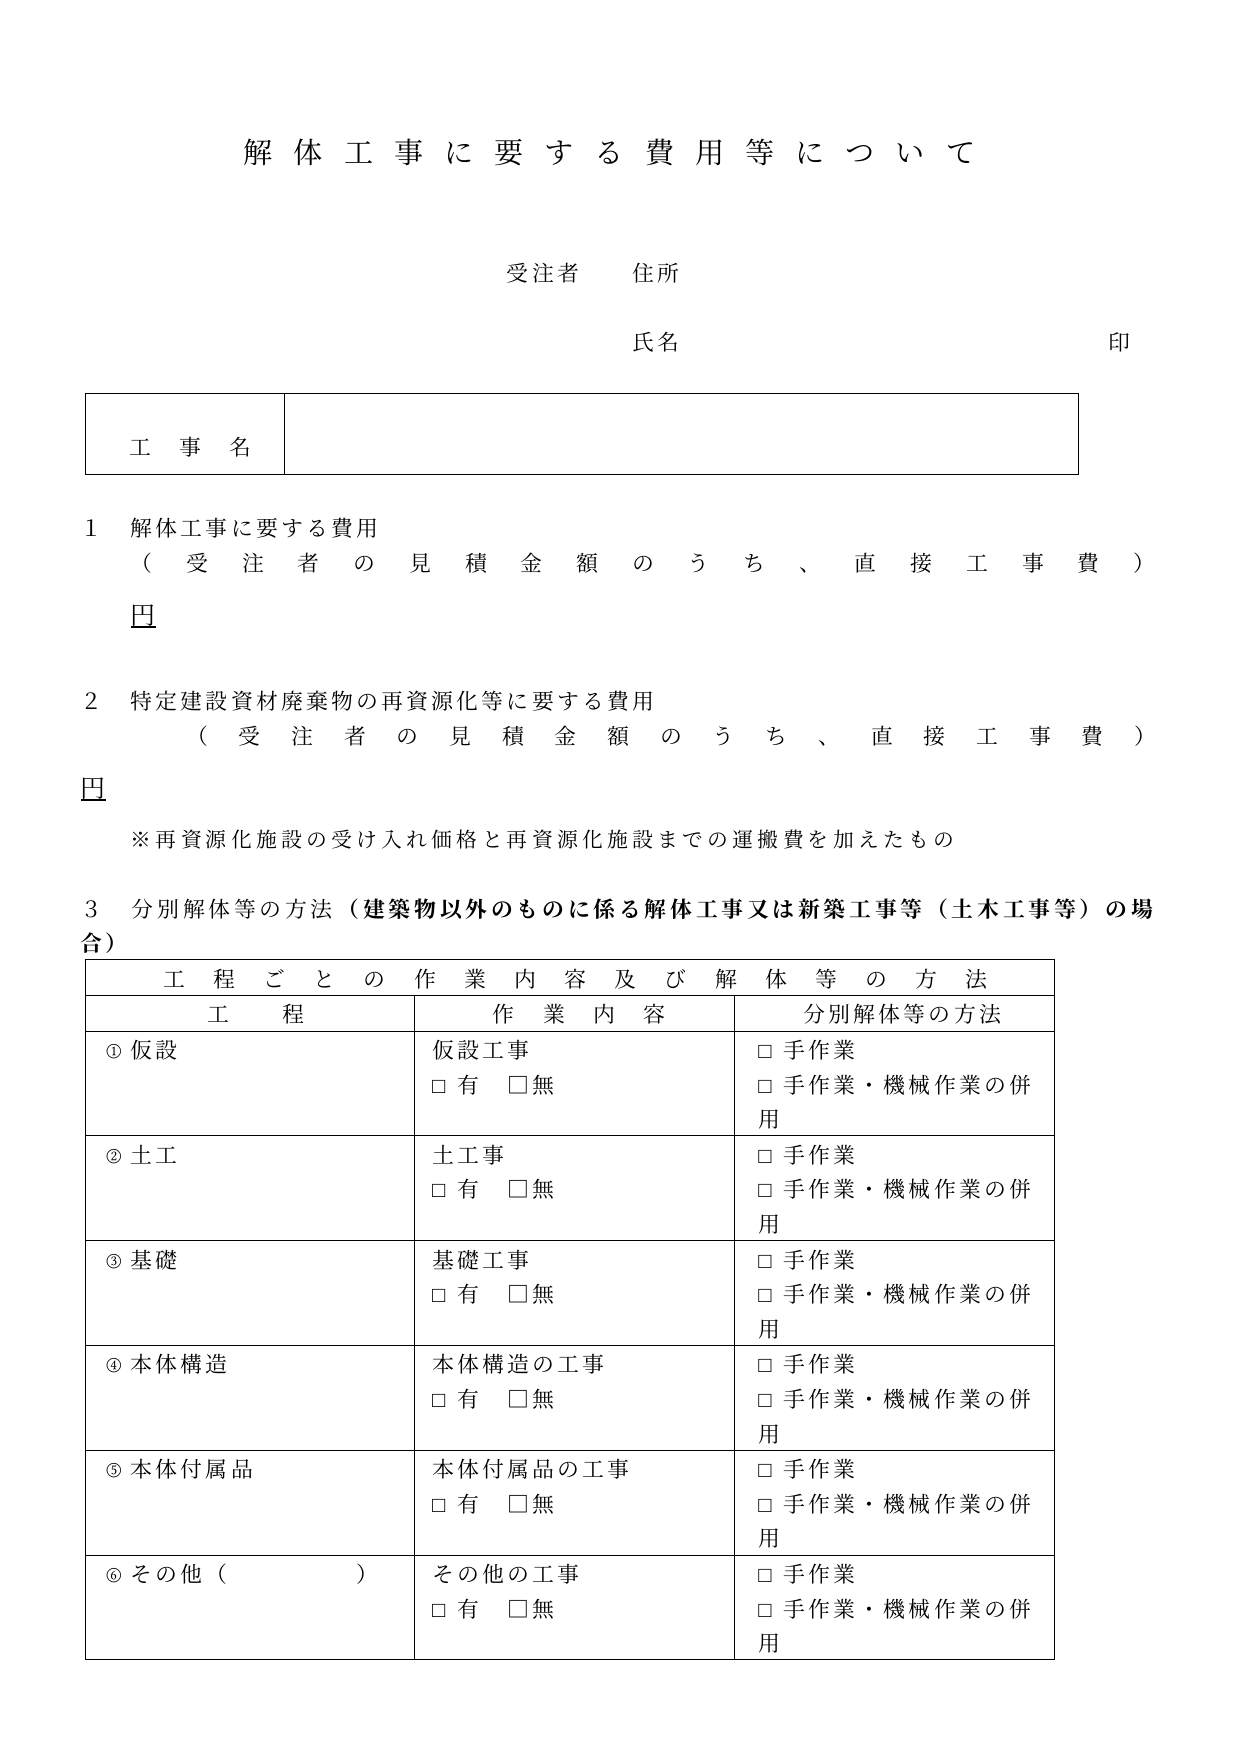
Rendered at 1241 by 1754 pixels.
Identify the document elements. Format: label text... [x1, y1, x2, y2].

table_cell 工 程 [86, 996, 414, 1031]
table_cell □手作業 □手作業・機械作業の併用 [735, 1346, 1054, 1450]
table_header 工 程 ご と の 作 業 内 容 及 び 解 体 等 の 方 法 [86, 960, 1054, 995]
text １ 解体工事に要する費用 [80, 510, 1160, 544]
table_cell 本体構造の工事 □有 □無 [415, 1346, 734, 1450]
text 氏名 印 [80, 323, 1160, 358]
table_cell 基礎工事 □有 □無 [415, 1241, 734, 1345]
text 受注者 住所 [80, 254, 1160, 289]
text 解体工事に要する費用等について [80, 116, 1160, 185]
table_cell □手作業 □手作業・機械作業の併用 [735, 1556, 1054, 1659]
text （受注者の見積金額のうち、直接工事費） 円 [80, 717, 1160, 821]
table_cell □手作業 □手作業・機械作業の併用 [735, 1136, 1054, 1240]
table_cell □手作業 □手作業・機械作業の併用 [735, 1451, 1054, 1554]
table_cell その他の工事 □有 □無 [415, 1556, 734, 1659]
table_cell ①仮設 [86, 1032, 414, 1135]
text ２ 特定建設資材廃棄物の再資源化等に要する費用 [80, 683, 1160, 717]
text （受注者の見積金額のうち、直接工事費） 円 [118, 544, 1160, 648]
table_cell 本体付属品の工事 □有 □無 [415, 1451, 734, 1554]
table_cell ⑥その他（ ） [86, 1556, 414, 1659]
text ※再資源化施設の受け入れ価格と再資源化施設までの運搬費を加えたもの [80, 821, 1160, 856]
table_header [285, 394, 1078, 474]
text ３ 分別解体等の方法（建築物以外のものに係る解体工事又は新築工事等（土木工事等）の場合） [80, 890, 1160, 959]
table_cell 分別解体等の方法 [735, 996, 1054, 1031]
table_cell ③基礎 [86, 1241, 414, 1345]
table_cell 土工事 □有 □無 [415, 1136, 734, 1240]
table_cell 作 業 内 容 [415, 996, 734, 1031]
table_cell ⑤本体付属品 [86, 1451, 414, 1554]
table_cell □手作業 □手作業・機械作業の併用 [735, 1241, 1054, 1345]
table_cell 仮設工事 □有 □無 [415, 1032, 734, 1135]
table_cell ②土工 [86, 1136, 414, 1240]
table_cell ④本体構造 [86, 1346, 414, 1450]
table_header 工 事 名 [86, 394, 284, 474]
table_cell □手作業 □手作業・機械作業の併用 [735, 1032, 1054, 1135]
